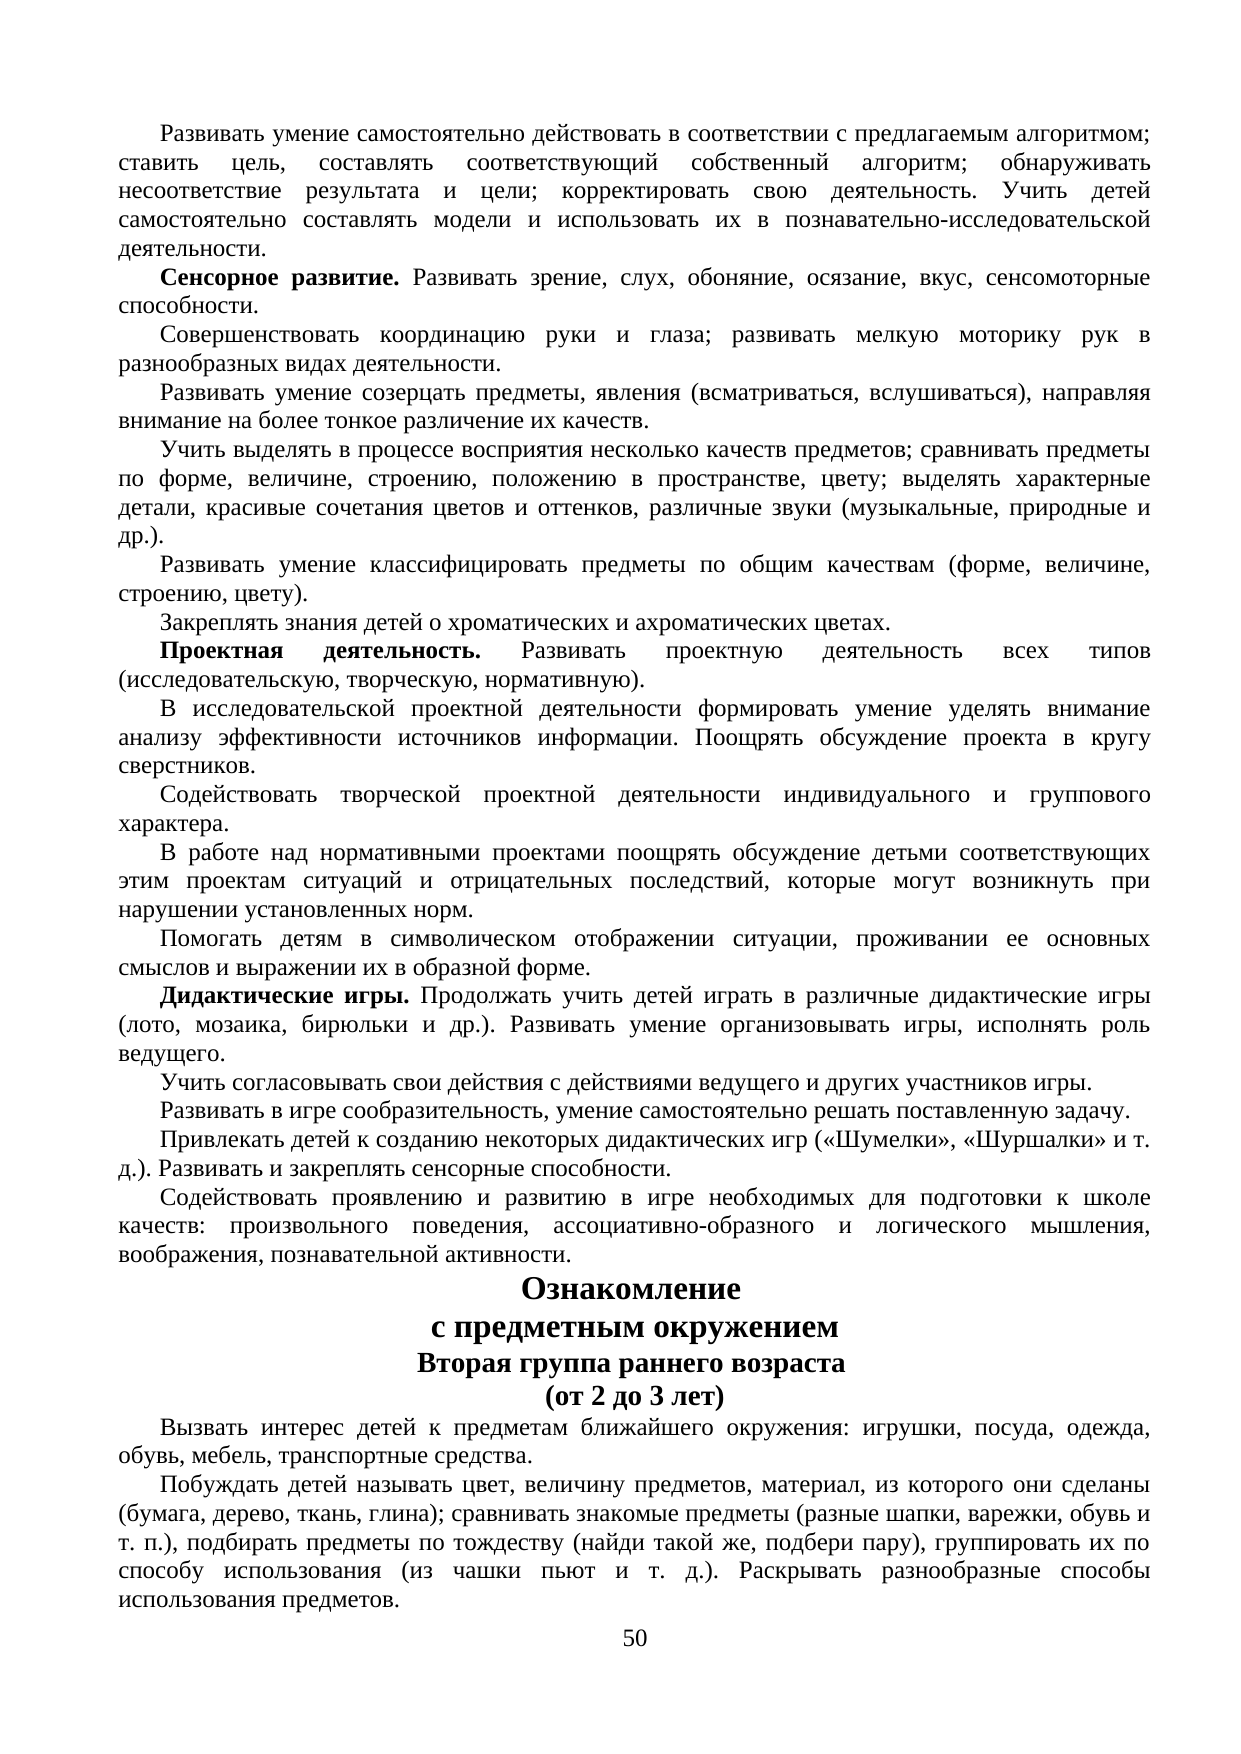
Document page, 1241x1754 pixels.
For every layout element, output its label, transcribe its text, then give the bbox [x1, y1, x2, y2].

text Сенсорное развитие. Развивать зрение, слух, обоняние, осязание, вкус, сенсомоторные способности. [118, 262, 1152, 319]
text Развивать в игре сообразительность, умение самостоятельно решать поставленную задачу. [118, 1096, 1152, 1124]
text В исследовательской проектной деятельности формировать умение уделять внимание анализу эффективности источников информации. Поощрять обсуждение проекта в кругу сверстников. [118, 693, 1152, 779]
text Развивать умение созерцать предметы, явления (всматриваться, вслушиваться), направляя внимание на более тонкое различение их качеств. [118, 377, 1152, 434]
text Вызвать интерес детей к предметам ближайшего окружения: игрушки, посуда, одежда, обувь, мебель, транспортные средства. [118, 1412, 1152, 1469]
text Проектная деятельность. Развивать проектную деятельность всех типов (исследовательскую, творческую, нормативную). [118, 636, 1152, 693]
text Привлекать детей к созданию некоторых дидактических игр («Шумелки», «Шуршалки» и т. д.). Развивать и закреплять сенсорные способности. [118, 1124, 1152, 1182]
text Дидактические игры. Продолжать учить детей играть в различные дидактические игры (лото, мозаика, бирюльки и др.). Развивать умение организовывать игры, исполнять роль ведущего. [118, 981, 1152, 1067]
text Содействовать творческой проектной деятельности индивидуального и группового характера. [118, 779, 1152, 837]
text Развивать умение самостоятельно действовать в соответствии с предлагаемым алгоритмом; ставить цель, составлять соответствующий собственный алгоритм; обнаруживать несоответствие результата и цели; корректировать свою деятельность. Учить детей самостоятельно составлять модели и использовать их в познавательно-исследовательской деятельности. [118, 118, 1152, 262]
text Закреплять знания детей о хроматических и ахроматических цветах. [118, 607, 1152, 636]
text Ознакомление с предметным окружением [118, 1268, 1152, 1345]
text Совершенствовать координацию руки и глаза; развивать мелкую моторику рук в разнообразных видах деятельности. [118, 319, 1152, 377]
text Побуждать детей называть цвет, величину предметов, материал, из которого они сделаны (бумага, дерево, ткань, глина); сравнивать знакомые предметы (разные шапки, варежки, обувь и т. п.), подбирать предметы по тождеству (найди такой же, подбери пару), группировать их по способу использования (из чашки пьют и т. д.). Раскрывать разнообразные способы использования предметов. [118, 1469, 1152, 1613]
text В работе над нормативными проектами поощрять обсуждение детьми соответствующих этим проектам ситуаций и отрицательных последствий, которые могут возникнуть при нарушении установленных норм. [118, 837, 1152, 923]
text Учить выделять в процессе восприятия несколько качеств предметов; сравнивать предметы по форме, величине, строению, положению в пространстве, цвету; выделять характерные детали, красивые сочетания цветов и оттенков, различные звуки (музыкальные, природные и др.). [118, 434, 1152, 549]
text Вторая группа раннего возраста (от 2 до 3 лет) [118, 1345, 1152, 1412]
text Учить согласовывать свои действия с действиями ведущего и других участников игры. [118, 1067, 1152, 1096]
text Помогать детям в символическом отображении ситуации, проживании ее основных смыслов и выражении их в образной форме. [118, 923, 1152, 981]
text Содействовать проявлению и развитию в игре необходимых для подготовки к школе качеств: произвольного поведения, ассоциативно-образного и логического мышления, воображения, познавательной активности. [118, 1182, 1152, 1268]
text Развивать умение классифицировать предметы по общим качествам (форме, величине, строению, цвету). [118, 549, 1152, 607]
